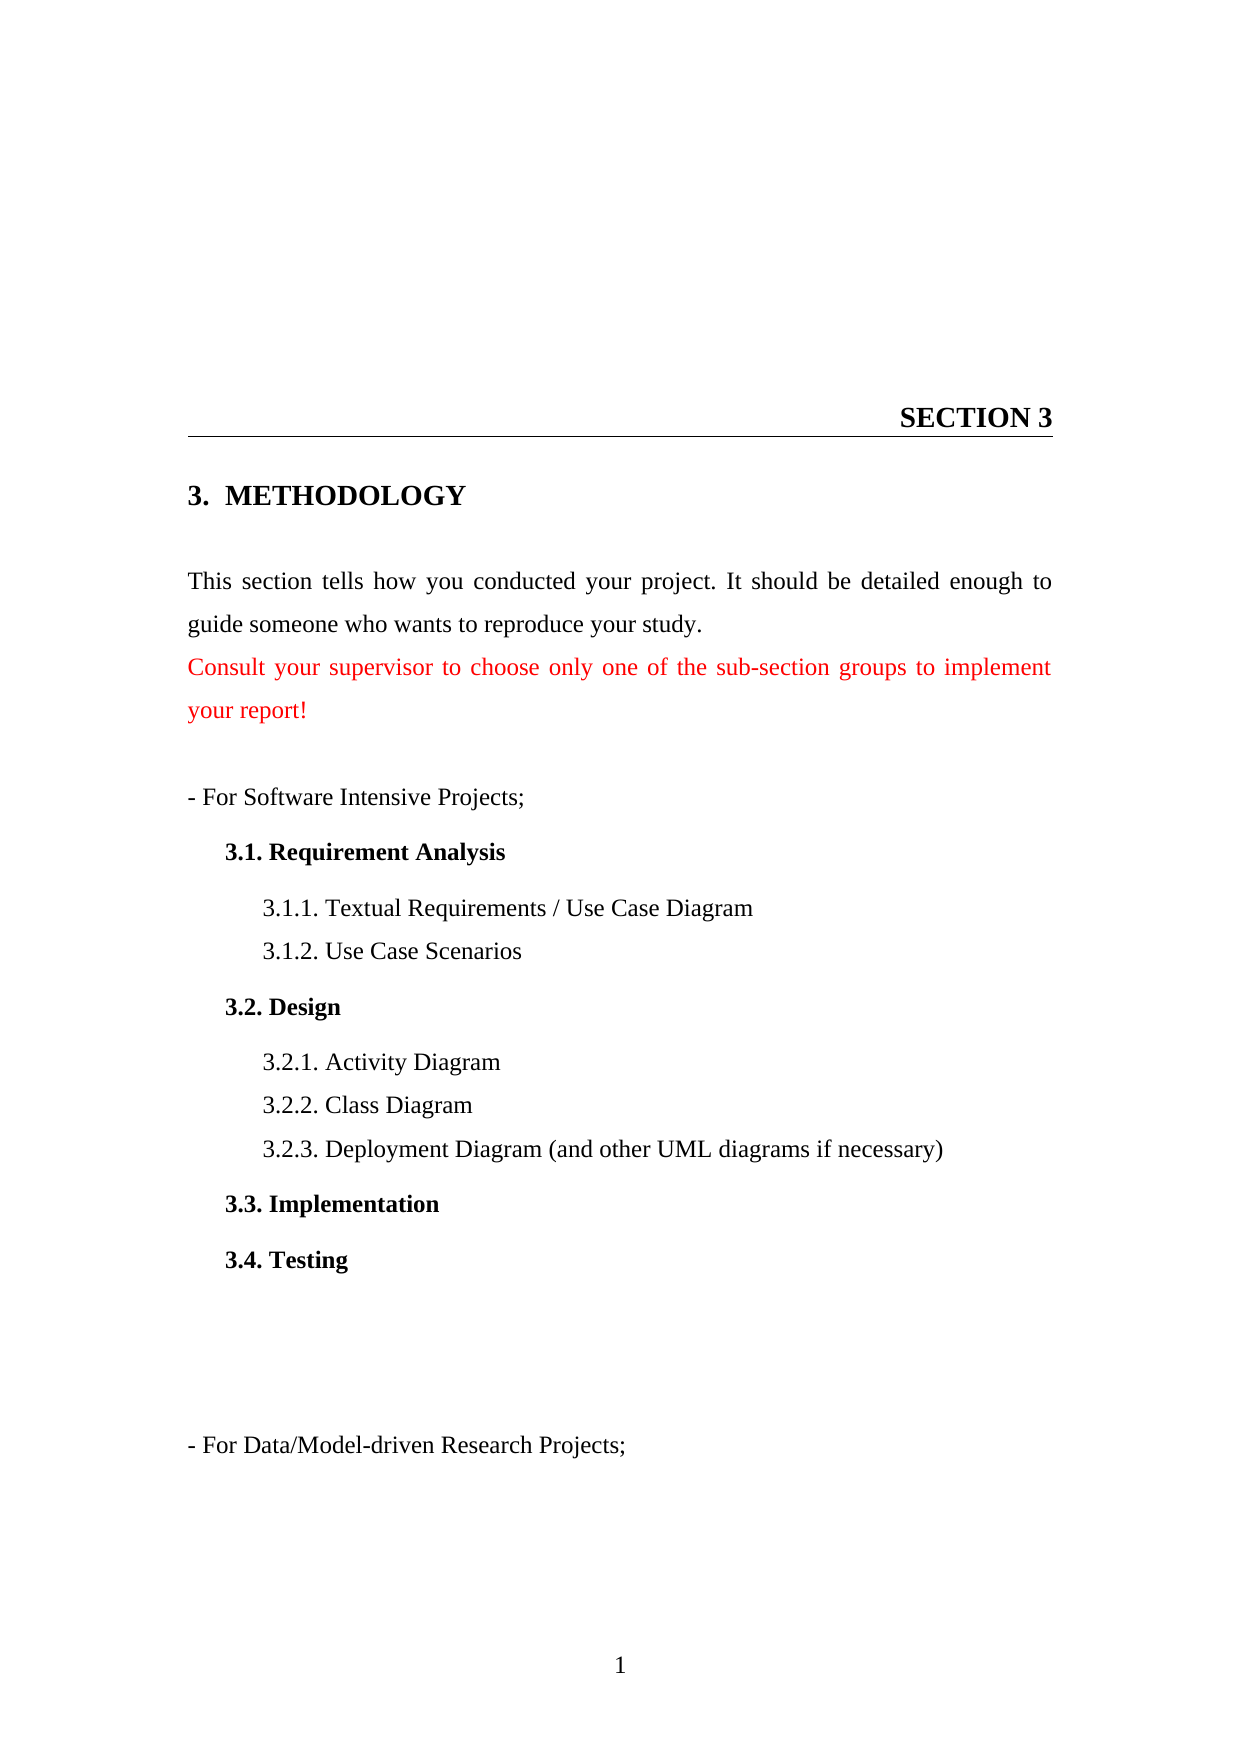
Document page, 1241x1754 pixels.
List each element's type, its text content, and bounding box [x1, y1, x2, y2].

text This section tells how you conducted your project. It should be detailed enough to guide someone who wants to reproduce your study. [187, 566, 1053, 638]
text 3.2.1. Activity Diagram [262, 1047, 1053, 1076]
text - For Software Intensive Projects; [187, 782, 1053, 811]
text 3.2.2. Class Diagram [262, 1091, 1053, 1119]
subtitle 3.1. Requirement Analysis [225, 837, 1053, 866]
subtitle 3.4. Testing [225, 1245, 1053, 1274]
text Consult your supervisor to choose only one of the sub-section groups to implement your report! [187, 652, 1053, 724]
text SECTION 3 [187, 400, 1053, 437]
subtitle METHODOLOGY [187, 478, 1053, 512]
subtitle 3.3. Implementation [225, 1189, 1053, 1218]
text 3.2.3. Deployment Diagram (and other UML diagrams if necessary) [262, 1134, 1053, 1162]
text 3.1.1. Textual Requirements / Use Case Diagram [262, 893, 1053, 922]
text - For Data/Model-driven Research Projects; [187, 1430, 1053, 1459]
subtitle 3.2. Design [225, 992, 1053, 1021]
text 3.1.2. Use Case Scenarios [262, 936, 1053, 965]
